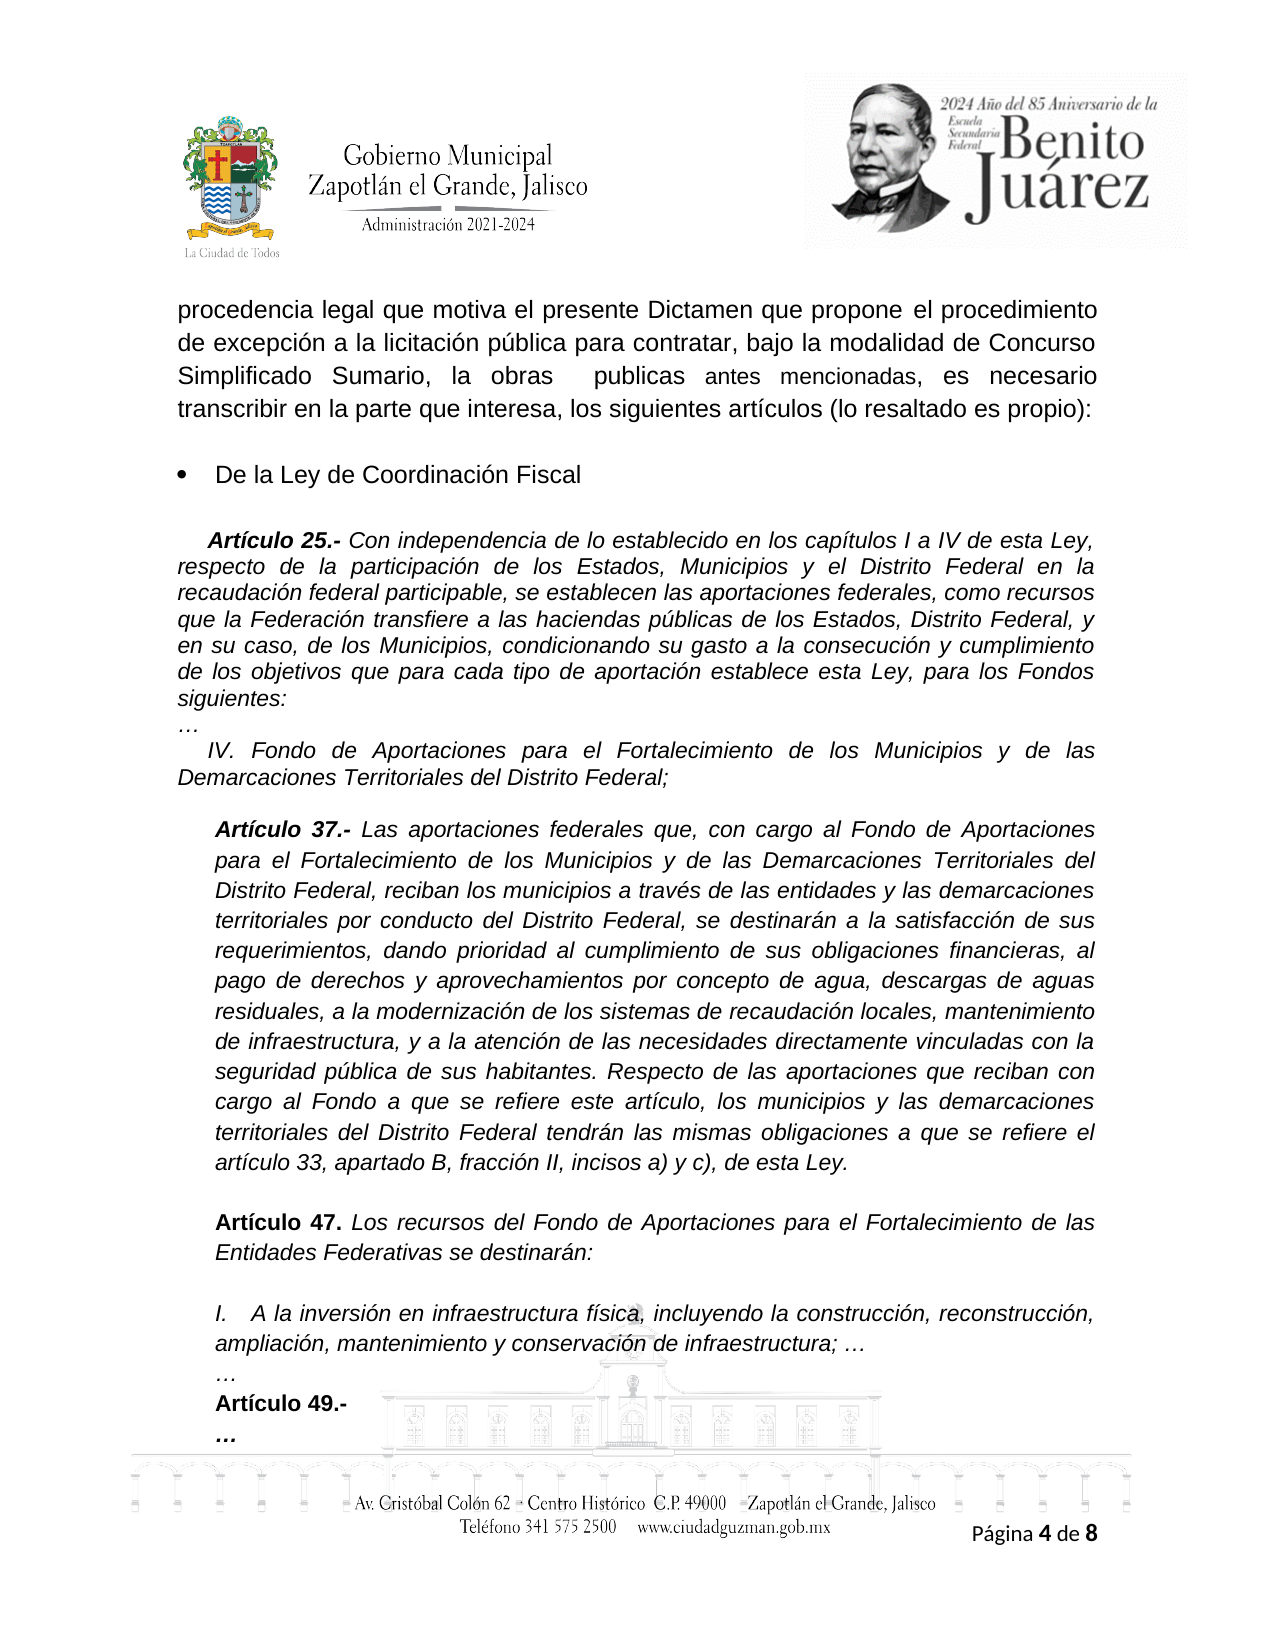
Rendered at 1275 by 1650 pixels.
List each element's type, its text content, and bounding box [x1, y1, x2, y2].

text … [215, 1421, 1098, 1447]
text I. A la inversión en infraestructura física, incluyendo la construcción, reconstrucción, ampliación, mantenimiento y conservación de infraestructura; … [215, 1300, 1098, 1356]
text Artículo 49.- [215, 1390, 1098, 1417]
list De la Ley de Coordinación Fiscal [177, 460, 1098, 489]
text … [215, 1360, 1098, 1387]
text … [177, 711, 1098, 737]
text Artículo 47. Los recursos del Fondo de Aportaciones para el Fortalecimiento de las Entidades Federativas se destinarán: [215, 1209, 1098, 1266]
text Artículo 25.- Con independencia de lo establecido en los capítulos I a IV de esta Ley, respecto de la participación de los Estados, Municipios y el Distrito Federal en la recaudación federal participable, se establecen las aportaciones federales, como recursos que la Federación transfiere a las haciendas públicas de los Estados, Distrito Federal, y en su caso, de los Municipios, condicionando su gasto a la consecución y cumplimiento de los objetivos que para cada tipo de aportación establece esta Ley, para los Fondos siguientes: [177, 527, 1098, 711]
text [177, 295, 1098, 423]
text IV. Fondo de Aportaciones para el Fortalecimiento de los Municipios y de las Demarcaciones Territoriales del Distrito Federal; [177, 737, 1098, 790]
picture [121, 66, 1190, 1577]
text Artículo 37.- Las aportaciones federales que, con cargo al Fondo de Aportaciones para el Fortalecimiento de los Municipios y de las Demarcaciones Territoriales del Distrito Federal, reciban los municipios a través de las entidades y las demarcaciones territoriales por conducto del Distrito Federal, se destinarán a la satisfacción de sus requerimientos, dando prioridad al cumplimiento de sus obligaciones financieras, al pago de derechos y aprovechamientos por concepto de agua, descargas de aguas residuales, a la modernización de los sistemas de recaudación locales, mantenimiento de infraestructura, y a la atención de las necesidades directamente vinculadas con la seguridad pública de sus habitantes. Respecto de las aportaciones que reciban con cargo al Fondo a que se refiere este artículo, los municipios y las demarcaciones territoriales del Distrito Federal tendrán las mismas obligaciones a que se refiere el artículo 33, apartado B, fracción II, incisos a) y c), de esta Ley. [215, 816, 1098, 1175]
